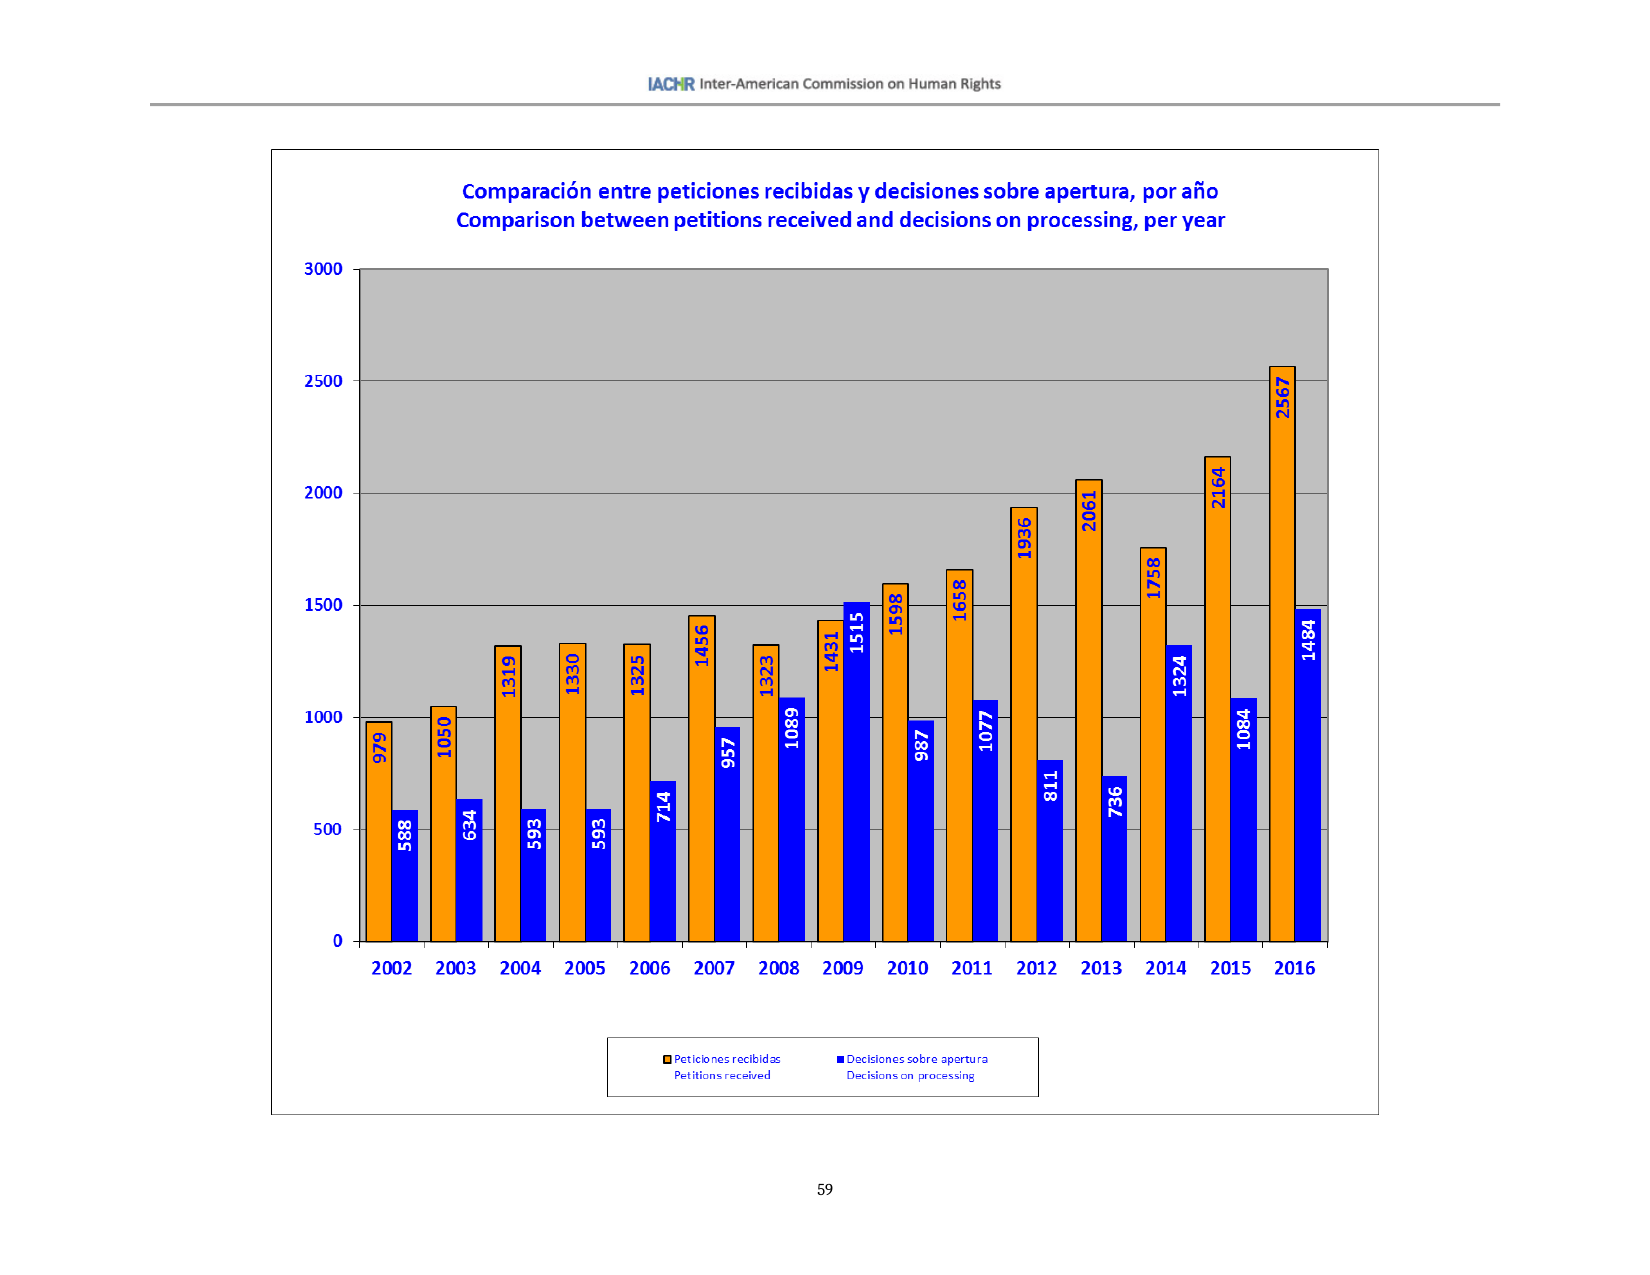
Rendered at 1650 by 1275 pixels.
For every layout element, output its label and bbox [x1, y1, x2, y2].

picture [271, 149, 1379, 1115]
picture [636, 74, 1013, 93]
